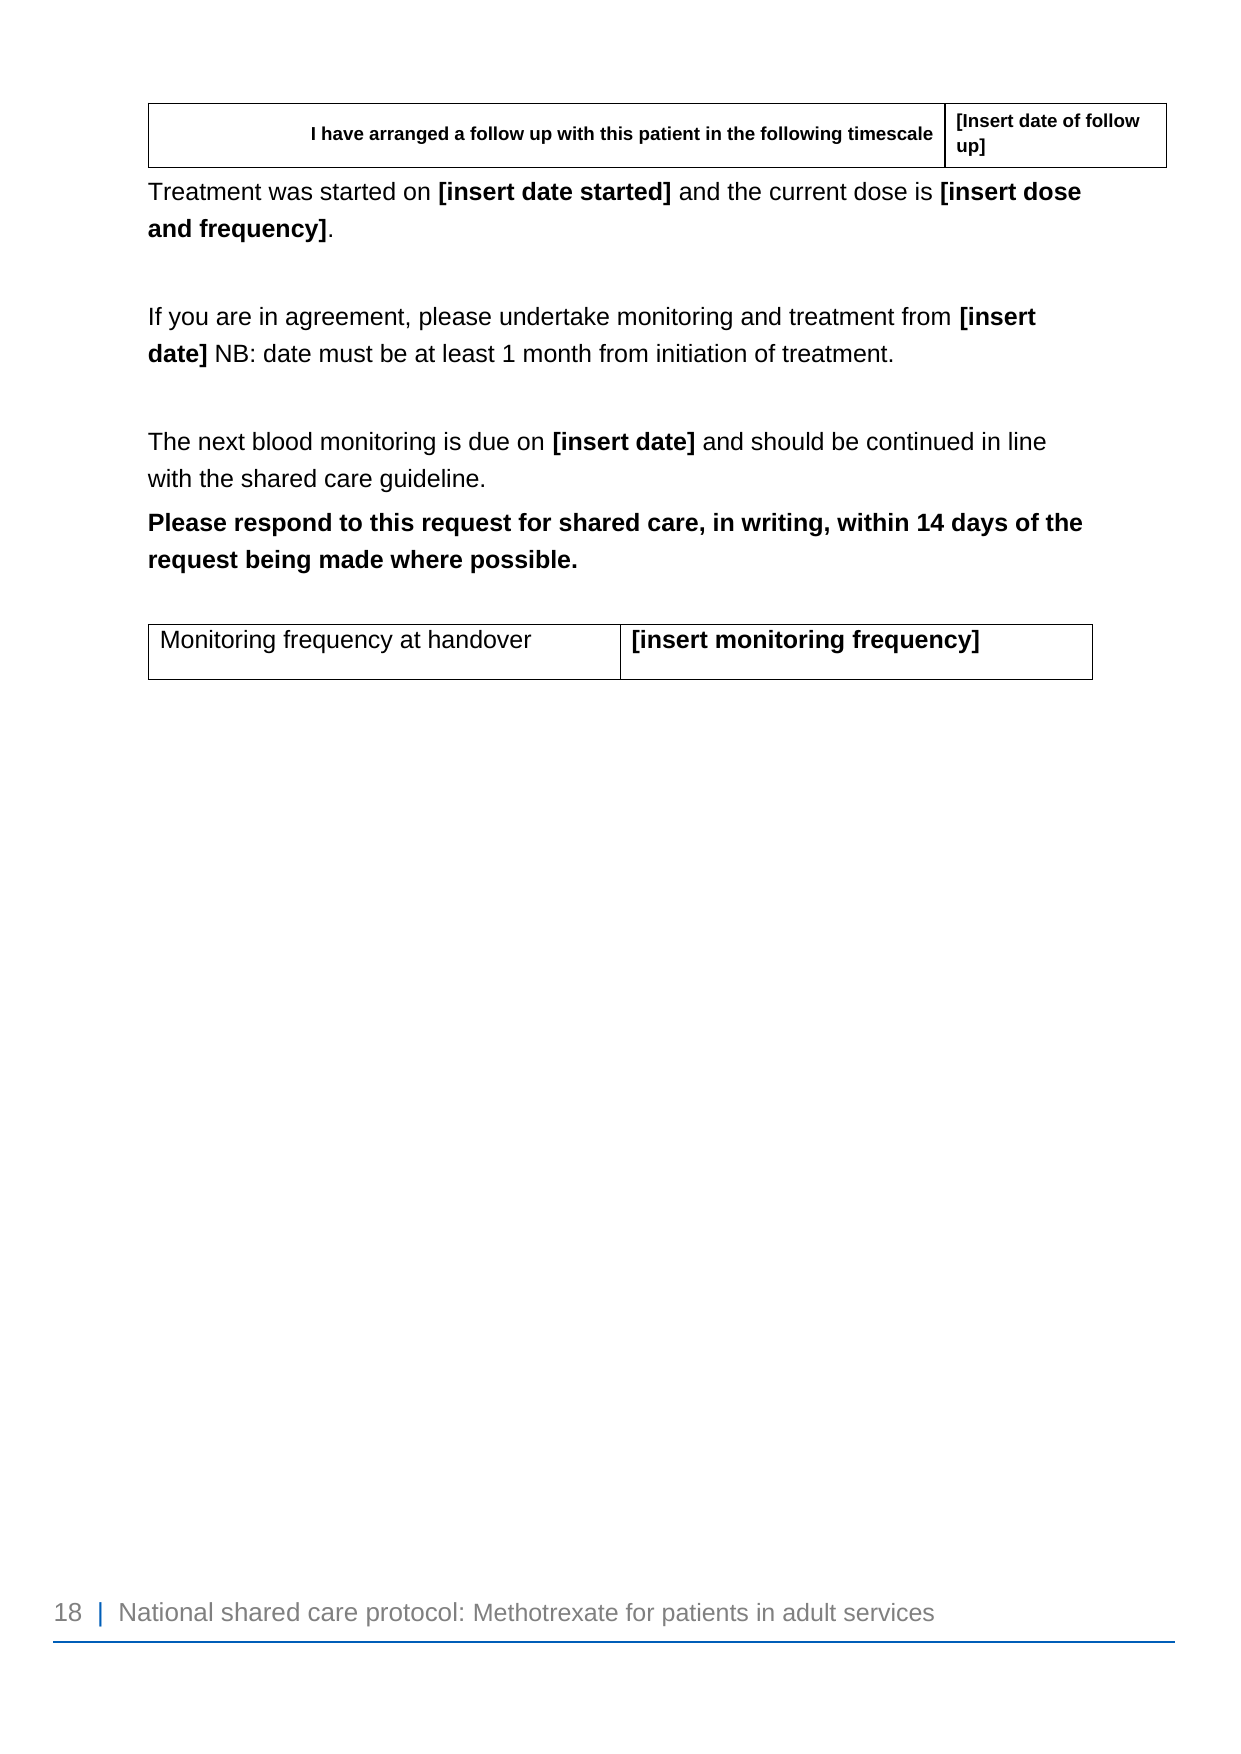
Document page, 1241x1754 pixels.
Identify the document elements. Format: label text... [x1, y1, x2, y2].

text Treatment was started on [insert date started] and the current dose is [insert dose and frequency]. [148, 168, 1092, 243]
table_cell I have arranged a follow up with this patient in the following timescale [149, 104, 944, 167]
table_header Monitoring frequency at handover [149, 625, 620, 679]
table_cell [Insert date of follow up] [946, 104, 1166, 167]
text If you are in agreement, please undertake monitoring and treatment from [insert date] NB: date must be at least 1 month from initiation of treatment. [148, 293, 1092, 368]
text The next blood monitoring is due on [insert date] and should be continued in line with the shared care guideline. [148, 418, 1092, 493]
text Please respond to this request for shared care, in writing, within 14 days of the request being made where possible. [148, 499, 1092, 574]
table_header [insert monitoring frequency] [621, 625, 1092, 679]
